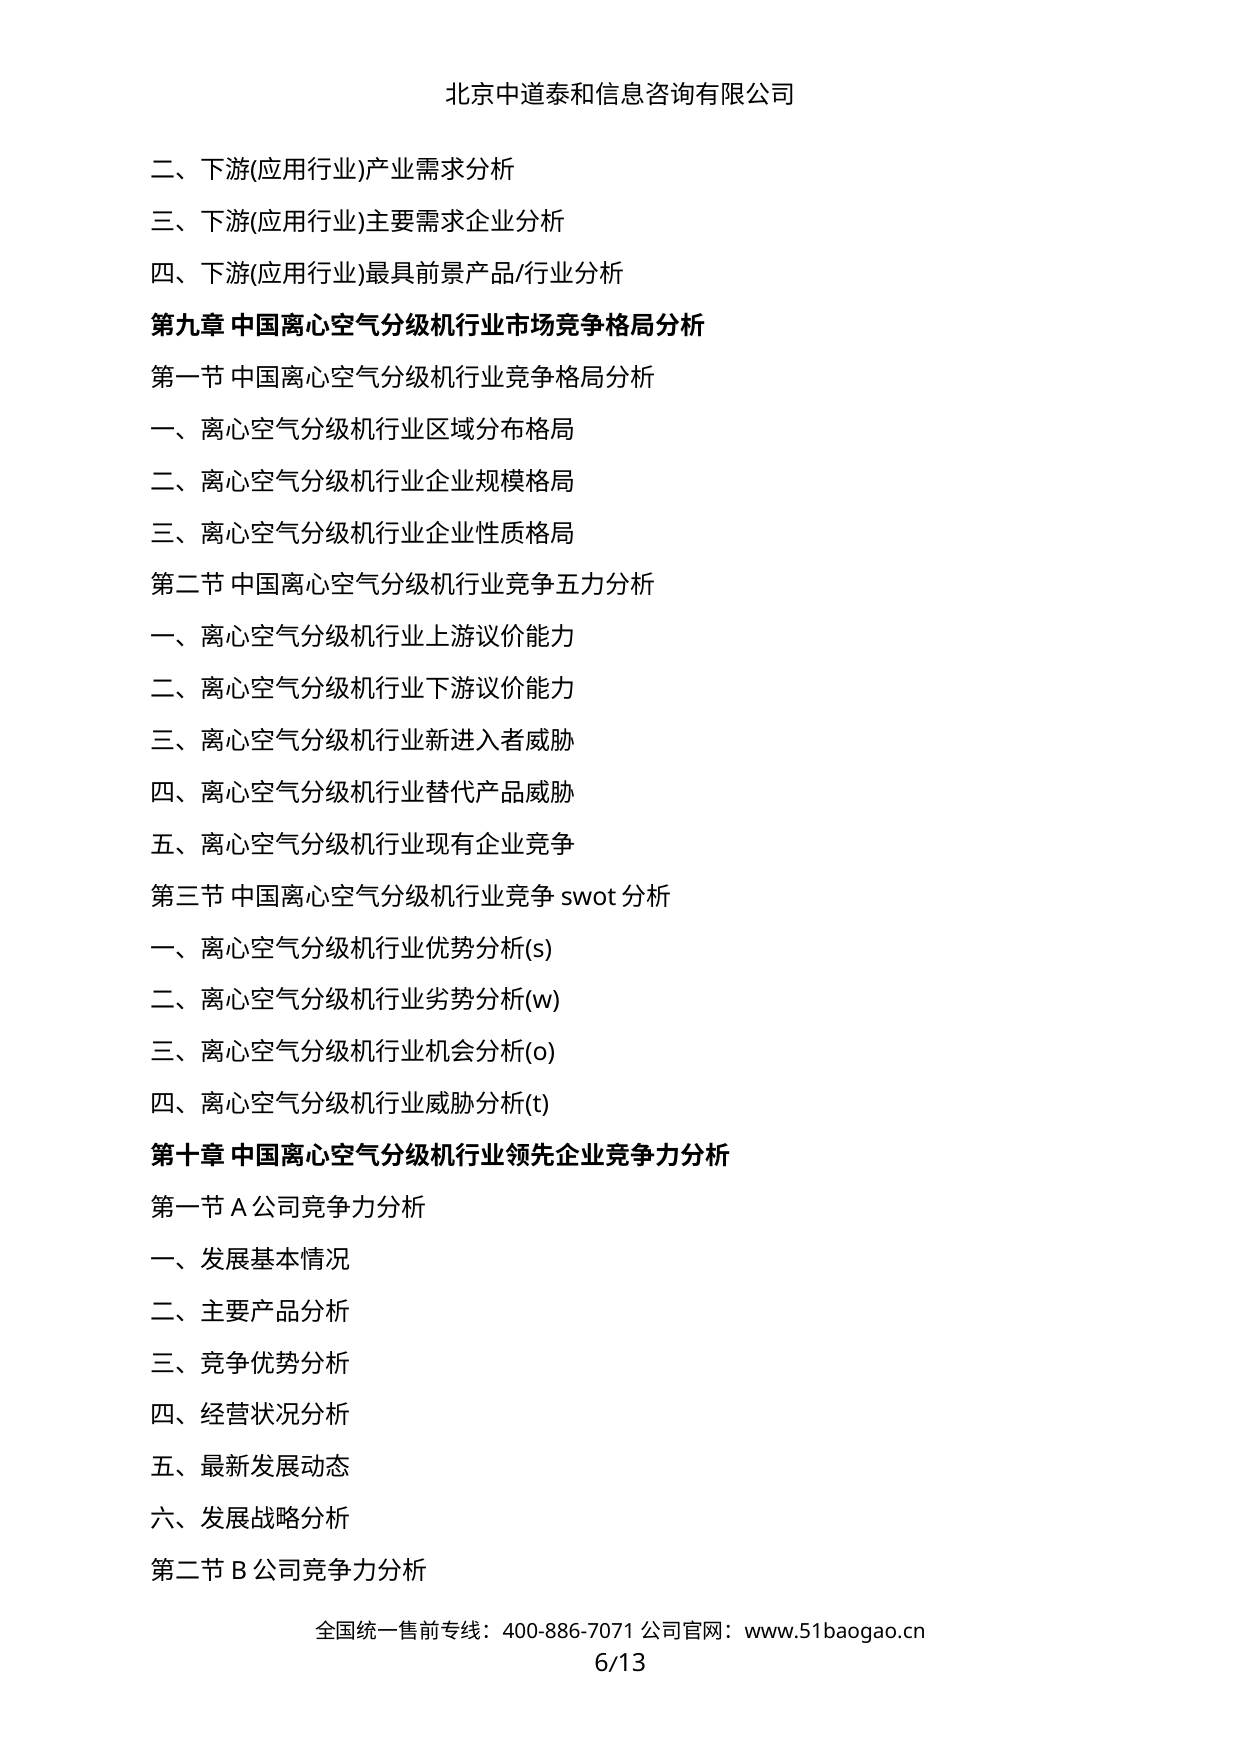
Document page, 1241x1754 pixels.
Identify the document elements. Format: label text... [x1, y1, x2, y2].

text 四、离心空气分级机行业替代产品威胁 [150, 772, 1090, 809]
text 三、离心空气分级机行业企业性质格局 [150, 513, 1090, 549]
text 一、离心空气分级机行业区域分布格局 [150, 409, 1090, 446]
text 第三节 中国离心空气分级机行业竞争swot分析 [150, 876, 1090, 912]
text 第二节 中国离心空气分级机行业竞争五力分析 [150, 565, 1090, 601]
text 五、离心空气分级机行业现有企业竞争 [150, 824, 1090, 861]
text 二、离心空气分级机行业企业规模格局 [150, 461, 1090, 497]
text 三、下游(应用行业)主要需求企业分析 [150, 202, 1090, 238]
text 三、离心空气分级机行业新进入者威胁 [150, 721, 1090, 757]
text 二、主要产品分析 [150, 1291, 1090, 1327]
text 一、离心空气分级机行业上游议价能力 [150, 617, 1090, 653]
text 第九章 中国离心空气分级机行业市场竞争格局分析 [150, 306, 1090, 342]
text 二、离心空气分级机行业劣势分析(w) [150, 980, 1090, 1016]
text 四、离心空气分级机行业威胁分析(t) [150, 1084, 1090, 1120]
text 四、下游(应用行业)最具前景产品/行业分析 [150, 254, 1090, 290]
text 一、发展基本情况 [150, 1239, 1090, 1276]
text 第十章 中国离心空气分级机行业领先企业竞争力分析 [150, 1136, 1090, 1172]
text 三、离心空气分级机行业机会分析(o) [150, 1032, 1090, 1068]
text 二、离心空气分级机行业下游议价能力 [150, 669, 1090, 705]
text 第一节 A公司竞争力分析 [150, 1187, 1090, 1224]
text 五、最新发展动态 [150, 1447, 1090, 1483]
text 四、经营状况分析 [150, 1395, 1090, 1431]
text 三、竞争优势分析 [150, 1343, 1090, 1379]
text 第一节 中国离心空气分级机行业竞争格局分析 [150, 357, 1090, 394]
text 二、下游(应用行业)产业需求分析 [150, 150, 1090, 186]
text 一、离心空气分级机行业优势分析(s) [150, 928, 1090, 964]
text 第二节 B公司竞争力分析 [150, 1551, 1090, 1587]
text 六、发展战略分析 [150, 1499, 1090, 1535]
